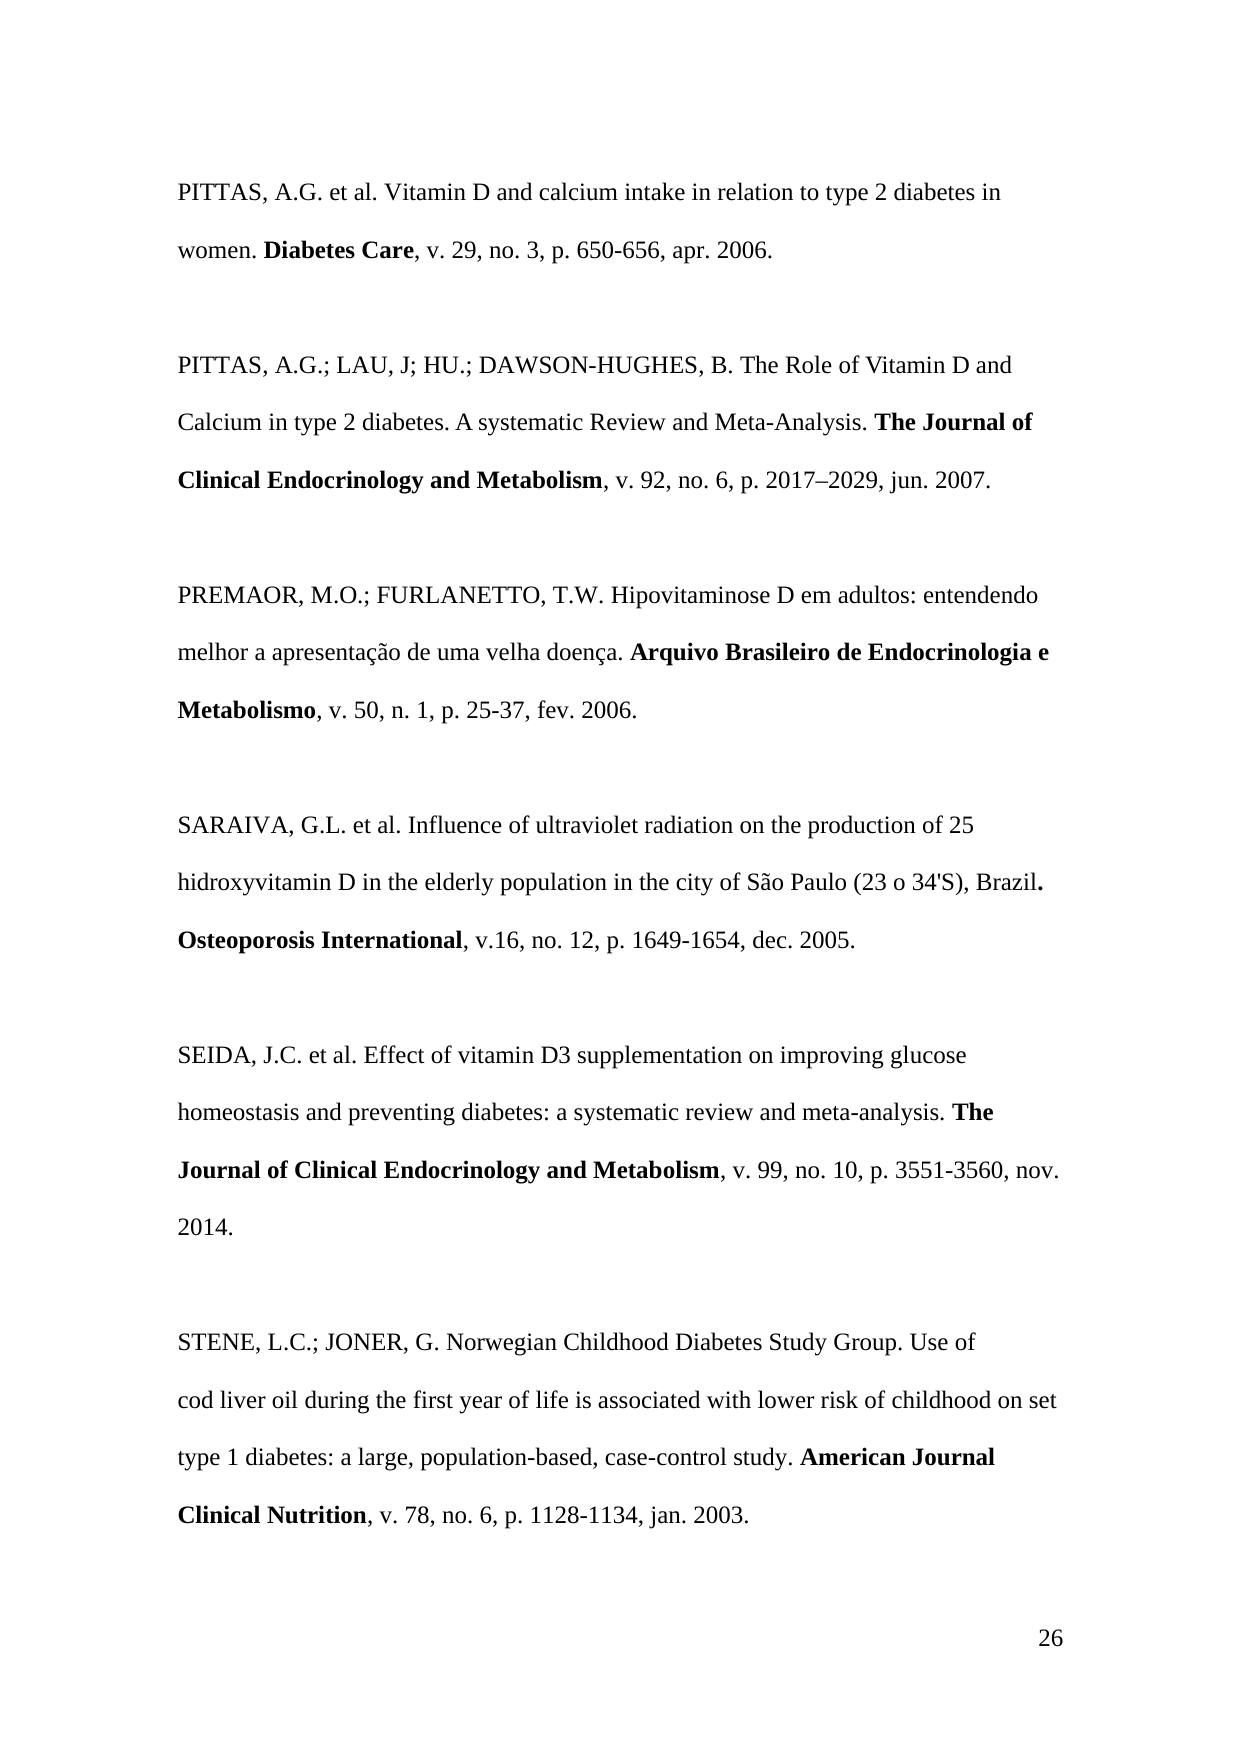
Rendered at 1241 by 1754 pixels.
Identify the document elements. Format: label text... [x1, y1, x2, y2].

text STENE, L.C.; JONER, G. Norwegian Childhood Diabetes Study Group. Use of [177, 1327, 1063, 1356]
text cod liver oil during the first year of life is associated with lower risk of childhood on set type 1 diabetes: a large, population-based, case-control study. American Journal Clinical Nutrition, v. 78, no. 6, p. 1128-1134, jan. 2003. [177, 1385, 1063, 1528]
text PITTAS, A.G.; LAU, J; HU.; DAWSON-HUGHES, B. The Role of Vitamin D and Calcium in type 2 diabetes. A systematic Review and Meta-Analysis. The Journal of Clinical Endocrinology and Metabolism, v. 92, no. 6, p. 2017–2029, jun. 2007. [177, 350, 1063, 493]
text SEIDA, J.C. et al. Effect of vitamin D3 supplementation on improving glucose homeostasis and preventing diabetes: a systematic review and meta-analysis. The Journal of Clinical Endocrinology and Metabolism, v. 99, no. 10, p. 3551-3560, nov. 2014. [177, 1040, 1063, 1241]
text PITTAS, A.G. et al. Vitamin D and calcium intake in relation to type 2 diabetes in women. Diabetes Care, v. 29, no. 3, p. 650-656, apr. 2006. [177, 177, 1063, 263]
text PREMAOR, M.O.; FURLANETTO, T.W. Hipovitaminose D em adultos: entendendo melhor a apresentação de uma velha doença. Arquivo Brasileiro de Endocrinologia e Metabolismo, v. 50, n. 1, p. 25-37, fev. 2006. [177, 580, 1063, 723]
text SARAIVA, G.L. et al. Influence of ultraviolet radiation on the production of 25 hidroxyvitamin D in the elderly population in the city of São Paulo (23 o 34'S), Brazil. Osteoporosis International, v.16, no. 12, p. 1649-1654, dec. 2005. [177, 810, 1063, 953]
